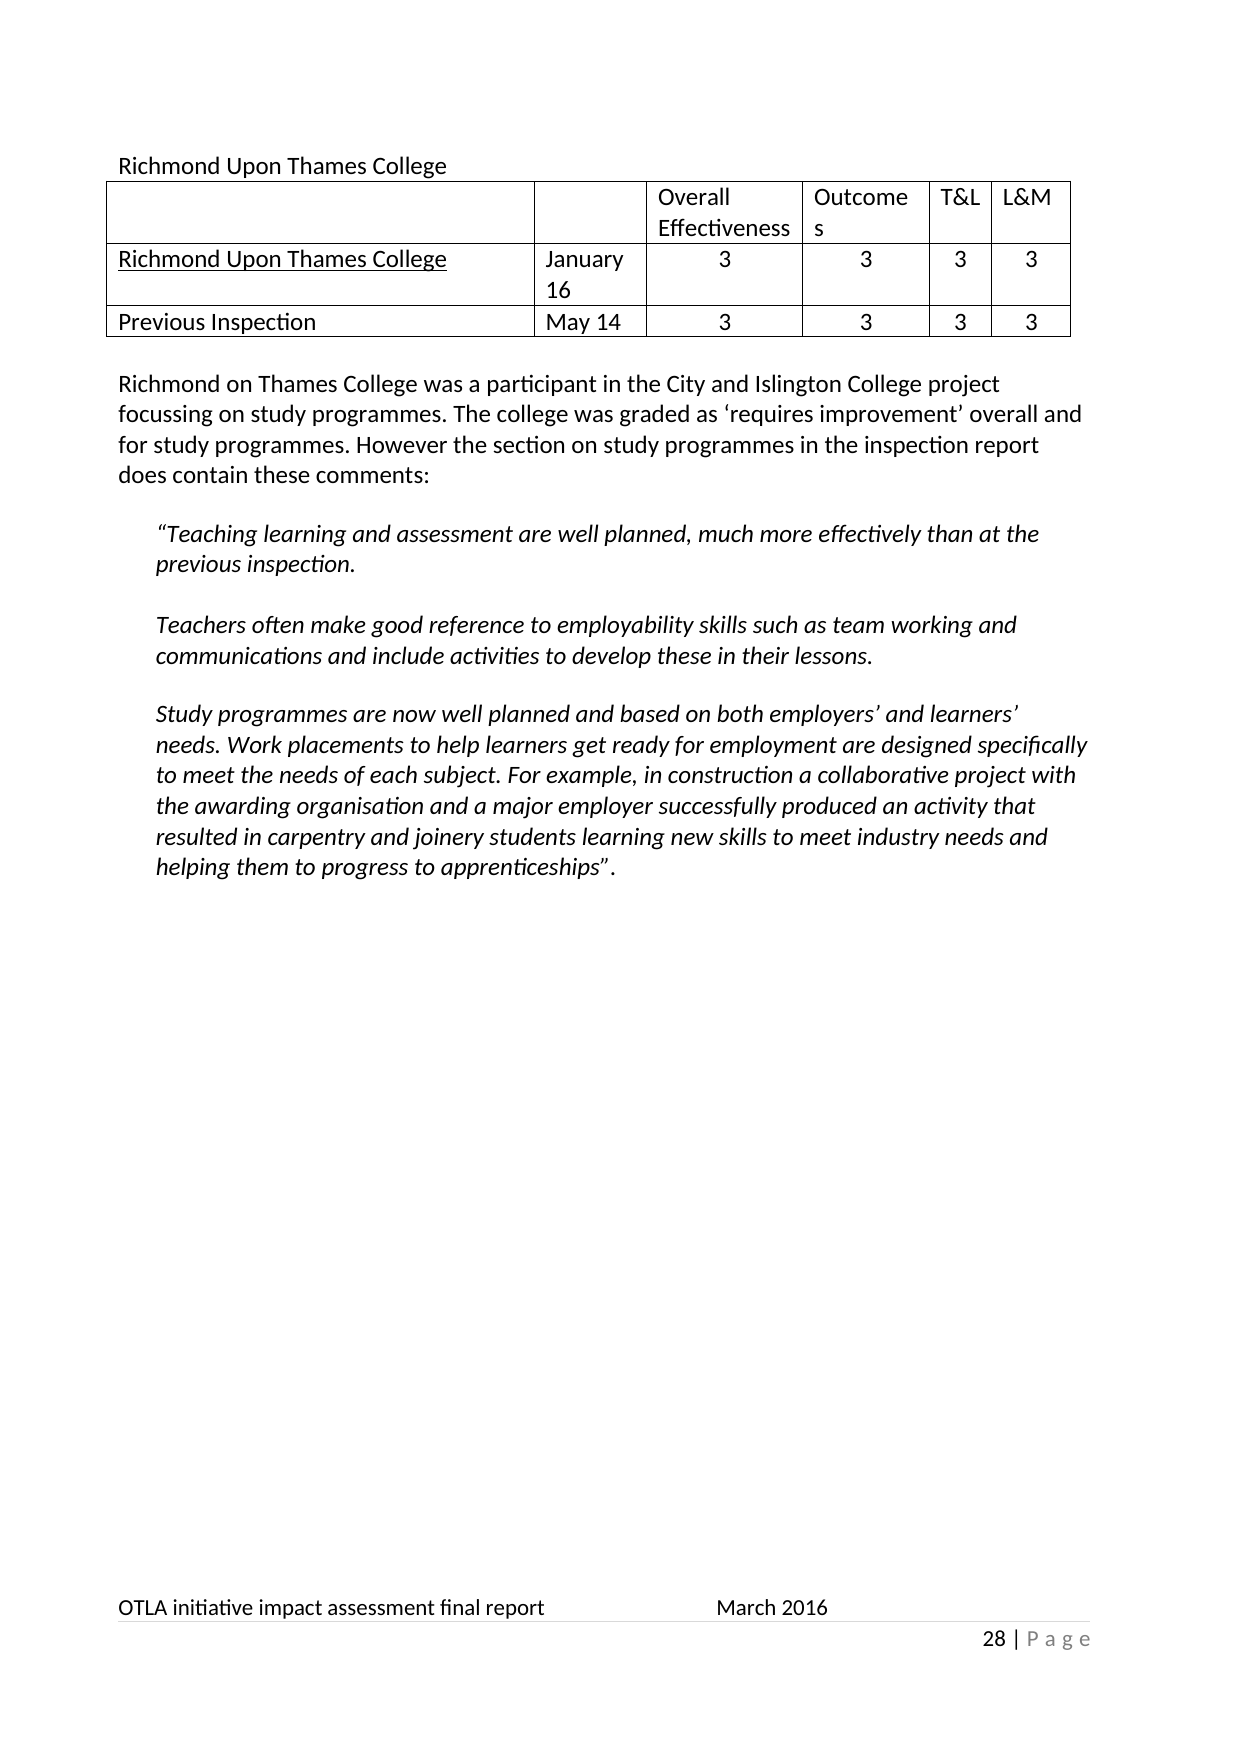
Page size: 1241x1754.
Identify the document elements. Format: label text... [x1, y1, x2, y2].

table_cell May 14 [535, 306, 646, 336]
table_cell Previous Inspection [107, 306, 534, 336]
table_cell 3 [647, 306, 802, 336]
text Study programmes are now well planned and based on both employers’ and learners’ needs. Work placements to help learners get ready for employment are designed specifically to meet the needs of each subject. For example, in construction a collaborative project with the awarding organisation and a major employer successfully produced an activity that resulted in carpentry and joinery students learning new skills to meet industry needs and helping them to progress to apprenticeships”. [156, 698, 1090, 882]
table_cell 3 [930, 306, 991, 336]
table_cell 3 [647, 244, 802, 305]
table_header T&L [930, 182, 991, 243]
table_cell 3 [803, 244, 929, 305]
text “Teaching learning and assessment are well planned, much more effectively than at the previous inspection. [156, 518, 1090, 579]
table_cell Richmond Upon Thames College [107, 244, 534, 305]
table_header [107, 182, 534, 243]
table_cell 3 [930, 244, 991, 305]
table_cell 3 [992, 306, 1070, 336]
table_header [535, 182, 646, 243]
table_header Overall Effectiveness [647, 182, 802, 243]
table_header L&M [992, 182, 1070, 243]
text Richmond on Thames College was a participant in the City and Islington College project focussing on study programmes. The college was graded as ‘requires improvement’ overall and for study programmes. However the section on study programmes in the inspection report does contain these comments: [118, 368, 1090, 490]
table_cell 3 [992, 244, 1070, 305]
text Teachers often make good reference to employability skills such as team working and communications and include activities to develop these in their lessons. [156, 609, 1090, 671]
table_cell 3 [803, 306, 929, 336]
table_cell January 16 [535, 244, 646, 305]
table_header Outcomes [803, 182, 929, 243]
text Richmond Upon Thames College [118, 150, 1090, 181]
